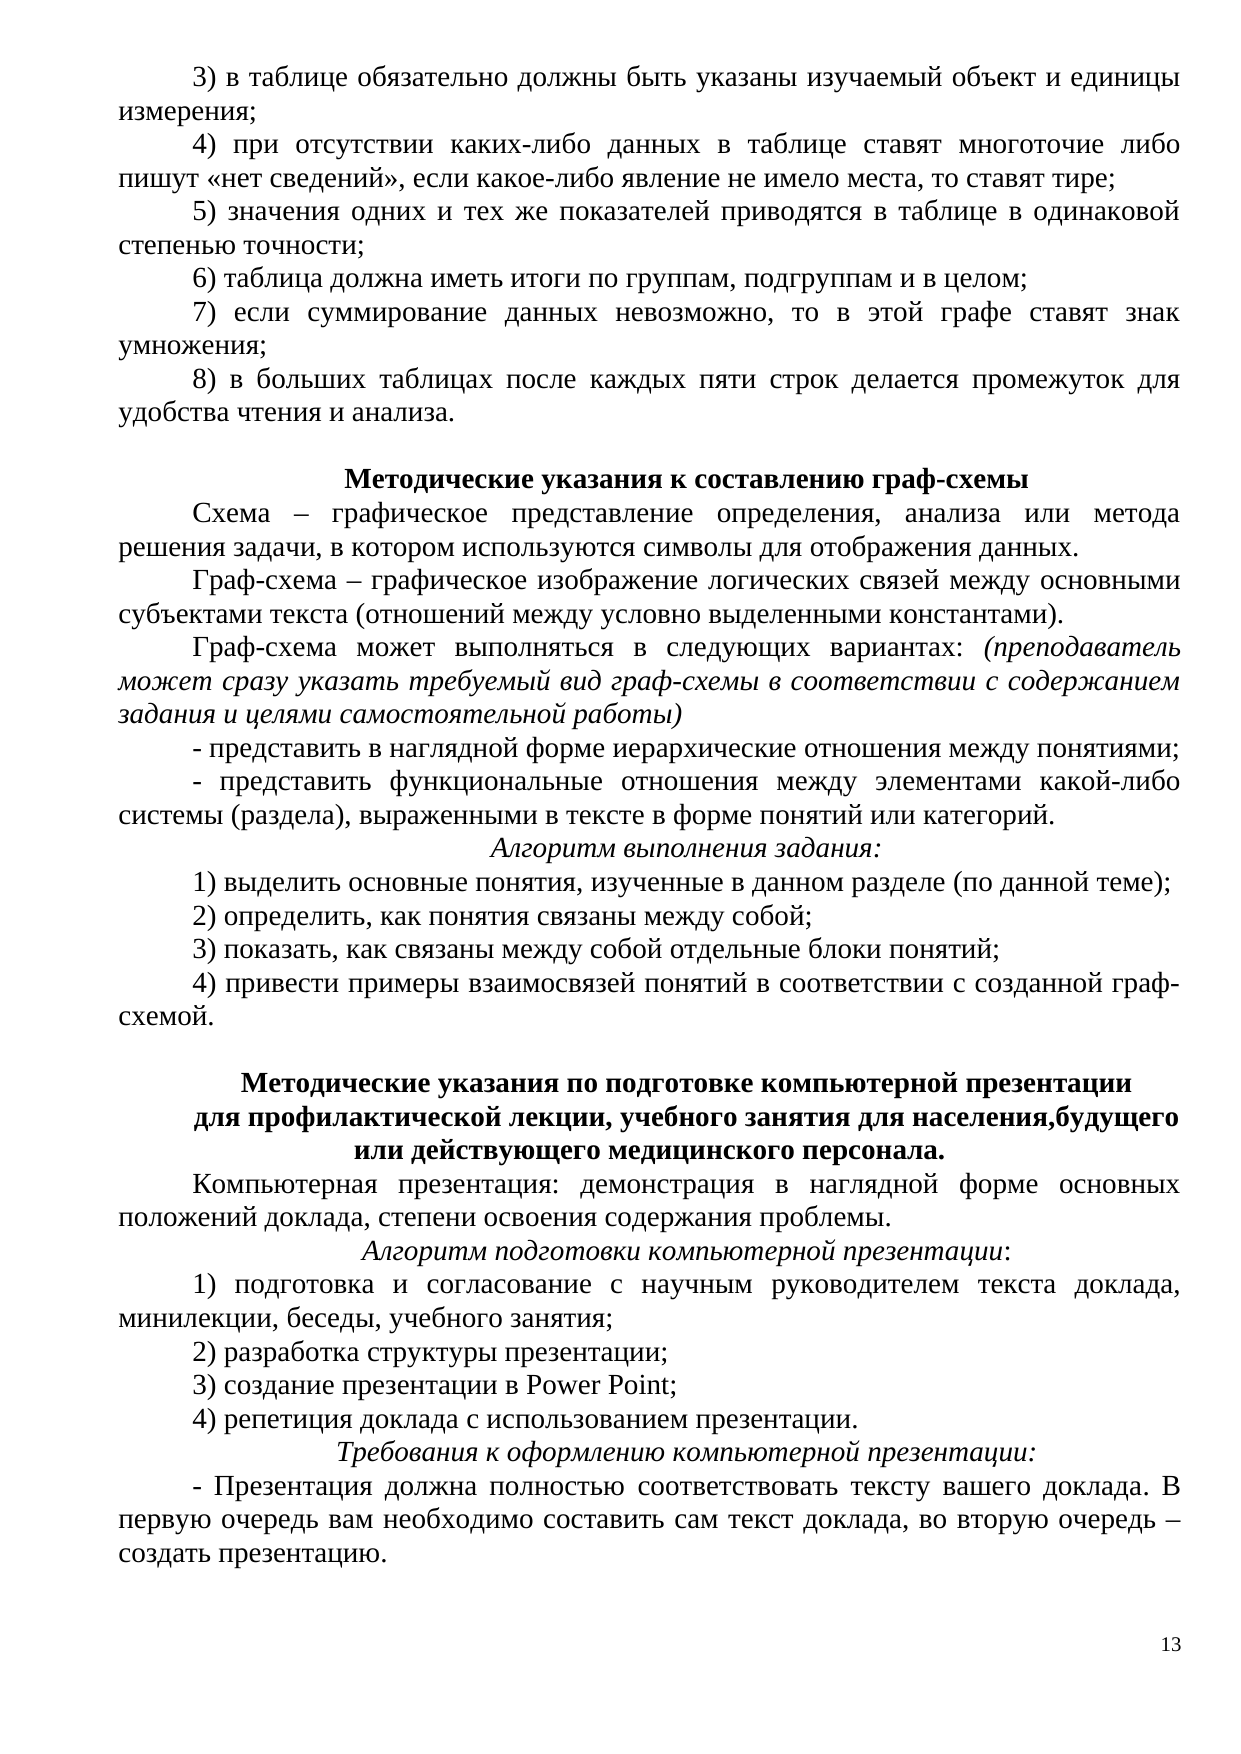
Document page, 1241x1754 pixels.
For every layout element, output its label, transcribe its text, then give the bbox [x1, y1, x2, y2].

text Требования к оформлению компьютерной презентации: [118, 1434, 1181, 1468]
text 1) подготовка и согласование с научным руководителем текста доклада, минилекции, беседы, учебного занятия; [118, 1267, 1181, 1334]
text Методические указания по подготовке компьютерной презентации [118, 1065, 1181, 1099]
text 4) привести примеры взаимосвязей понятий в соответствии с созданной граф-схемой. [118, 965, 1181, 1032]
text Схема – графическое представление определения, анализа или метода решения задачи, в котором используются символы для отображения данных. [118, 495, 1181, 562]
text 2) определить, как понятия связаны между собой; [118, 898, 1181, 931]
text Граф-схема может выполняться в следующих вариантах: (преподаватель может сразу указать требуемый вид граф-схемы в соответствии с содержанием задания и целями самостоятельной работы) [118, 629, 1181, 730]
text 6) таблица должна иметь итоги по группам, подгруппам и в целом; [118, 260, 1181, 294]
text - представить функциональные отношения между элементами какой-либо системы (раздела), выраженными в тексте в форме понятий или категорий. [118, 763, 1181, 831]
text 5) значения одних и тех же показателей приводятся в таблице в одинаковой степенью точности; [118, 193, 1181, 260]
text 4) при отсутствии каких-либо данных в таблице ставят многоточие либо пишут «нет сведений», если какое-либо явление не имело места, то ставят тире; [118, 126, 1181, 193]
text 2) разработка структуры презентации; [118, 1334, 1181, 1367]
text 8) в больших таблицах после каждых пяти строк делается промежуток для удобства чтения и анализа. [118, 361, 1181, 428]
text 3) показать, как связаны между собой отдельные блоки понятий; [118, 931, 1181, 965]
text 3) в таблице обязательно должны быть указаны изучаемый объект и единицы измерения; [118, 59, 1181, 126]
text Компьютерная презентация: демонстрация в наглядной форме основных положений доклада, степени освоения содержания проблемы. [118, 1166, 1181, 1233]
text 4) репетиция доклада с использованием презентации. [118, 1401, 1181, 1434]
text для профилактической лекции, учебного занятия для населения,будущего или действующего медицинского персонала. [118, 1099, 1181, 1166]
text Алгоритм подготовки компьютерной презентации: [118, 1233, 1181, 1267]
text - Презентация должна полностью соответствовать тексту вашего доклада. В первую очередь вам необходимо составить сам текст доклада, во вторую очередь – создать презентацию. [118, 1468, 1181, 1568]
text - представить в наглядной форме иерархические отношения между понятиями; [118, 730, 1181, 763]
text 7) если суммирование данных невозможно, то в этой графе ставят знак умножения; [118, 294, 1181, 361]
text Методические указания к составлению граф-схемы [118, 462, 1181, 495]
text 3) создание презентации в Power Point; [118, 1367, 1181, 1401]
text Граф-схема – графическое изображение логических связей между основными субъектами текста (отношений между условно выделенными константами). [118, 562, 1181, 629]
text 1) выделить основные понятия, изученные в данном разделе (по данной теме); [118, 864, 1181, 898]
text Алгоритм выполнения задания: [118, 831, 1181, 864]
